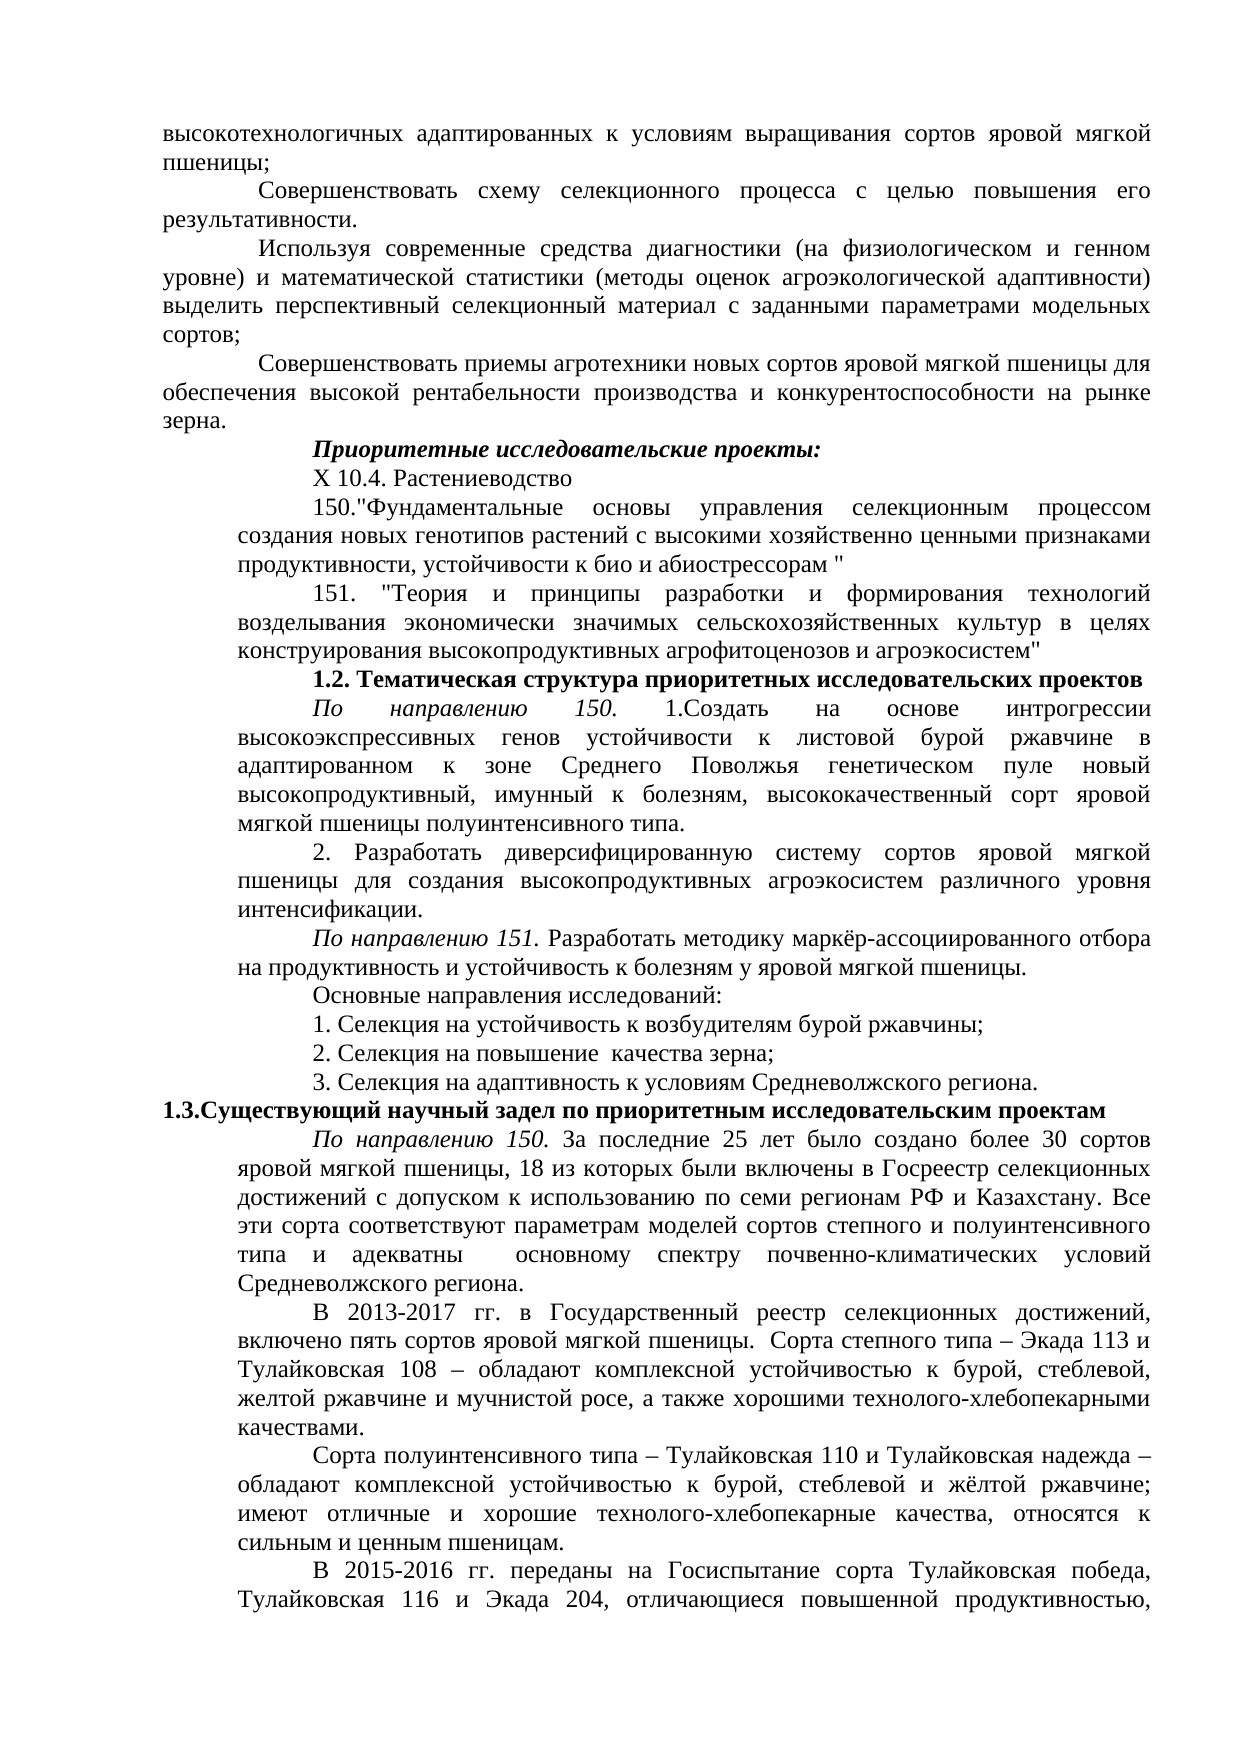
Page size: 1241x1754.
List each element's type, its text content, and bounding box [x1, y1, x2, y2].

text Основные направления исследований: [237, 981, 1152, 1009]
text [237, 1556, 1152, 1613]
text 1. Селекция на устойчивость к возбудителям бурой ржавчины; [237, 1009, 1152, 1038]
text Используя современные средства диагностики (на физиологическом и генном уровне) и математической статистики (методы оценок агроэкологической адаптивности) выделить перспективный селекционный материал с заданными параметрами модельных сортов; [162, 233, 1152, 348]
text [162, 118, 1152, 176]
text Приоритетные исследовательские проекты: [237, 434, 1152, 463]
text X 10.4. Растениеводство [237, 463, 1152, 492]
text 2. Селекция на повышение качества зерна; [237, 1038, 1152, 1067]
text Совершенствовать приемы агротехники новых сортов яровой мягкой пшеницы для обеспечения высокой рентабельности производства и конкурентоспособности на рынке зерна. [162, 348, 1152, 434]
text По направлению 151. Разработать методику маркёр-ассоциированного отбора на продуктивность и устойчивость к болезням у яровой мягкой пшеницы. [237, 923, 1152, 981]
text Совершенствовать схему селекционного процесса с целью повышения его результативности. [162, 176, 1152, 233]
text В 2013-2017 гг. в Государственный реестр селекционных достижений, включено пять сортов яровой мягкой пшеницы. Сорта степного типа – Экада 113 и Тулайковская 108 – обладают комплексной устойчивостью к бурой, стеблевой, желтой ржавчине и мучнистой росе, а также хорошими технолого-хлебопекарными качествами. [237, 1297, 1152, 1441]
text Сорта полуинтенсивного типа – Тулайковская 110 и Тулайковская надежда – обладают комплексной устойчивостью к бурой, стеблевой и жёлтой ржавчине; имеют отличные и хорошие технолого-хлебопекарные качества, относятся к сильным и ценным пшеницам. [237, 1441, 1152, 1556]
text 150."Фундаментальные основы управления селекционным процессом создания новых генотипов растений с высокими хозяйственно ценными признаками продуктивности, устойчивости к био и абиострессорам " [237, 492, 1152, 578]
text 3. Селекция на адаптивность к условиям Средневолжского региона. [237, 1067, 1152, 1096]
text 1.2. Тематическая структура приоритетных исследовательских проектов [237, 664, 1152, 693]
text По направлению 150. За последние 25 лет было создано более 30 сортов яровой мягкой пшеницы, 18 из которых были включены в Госреестр селекционных достижений с допуском к использованию по семи регионам РФ и Казахстану. Все эти сорта соответствуют параметрам моделей сортов степного и полуинтенсивного типа и адекватны основному спектру почвенно-климатических условий Средневолжского региона. [237, 1124, 1152, 1297]
text 151. "Теория и принципы разработки и формирования технологий возделывания экономически значимых сельскохозяйственных культур в целях конструирования высокопродуктивных агрофитоценозов и агроэкосистем" [237, 578, 1152, 664]
text По направлению 150. 1.Создать на основе интрогрессии высокоэкспрессивных генов устойчивости к листовой бурой ржавчине в адаптированном к зоне Среднего Поволжья генетическом пуле новый высокопродуктивный, имунный к болезням, высококачественный сорт яровой мягкой пшеницы полуинтенсивного типа. [237, 693, 1152, 837]
text 2. Разработать диверсифицированную систему сортов яровой мягкой пшеницы для создания высокопродуктивных агроэкосистем различного уровня интенсификации. [237, 837, 1152, 923]
text 1.3.Существующий научный задел по приоритетным исследовательским проектам [162, 1096, 1152, 1124]
